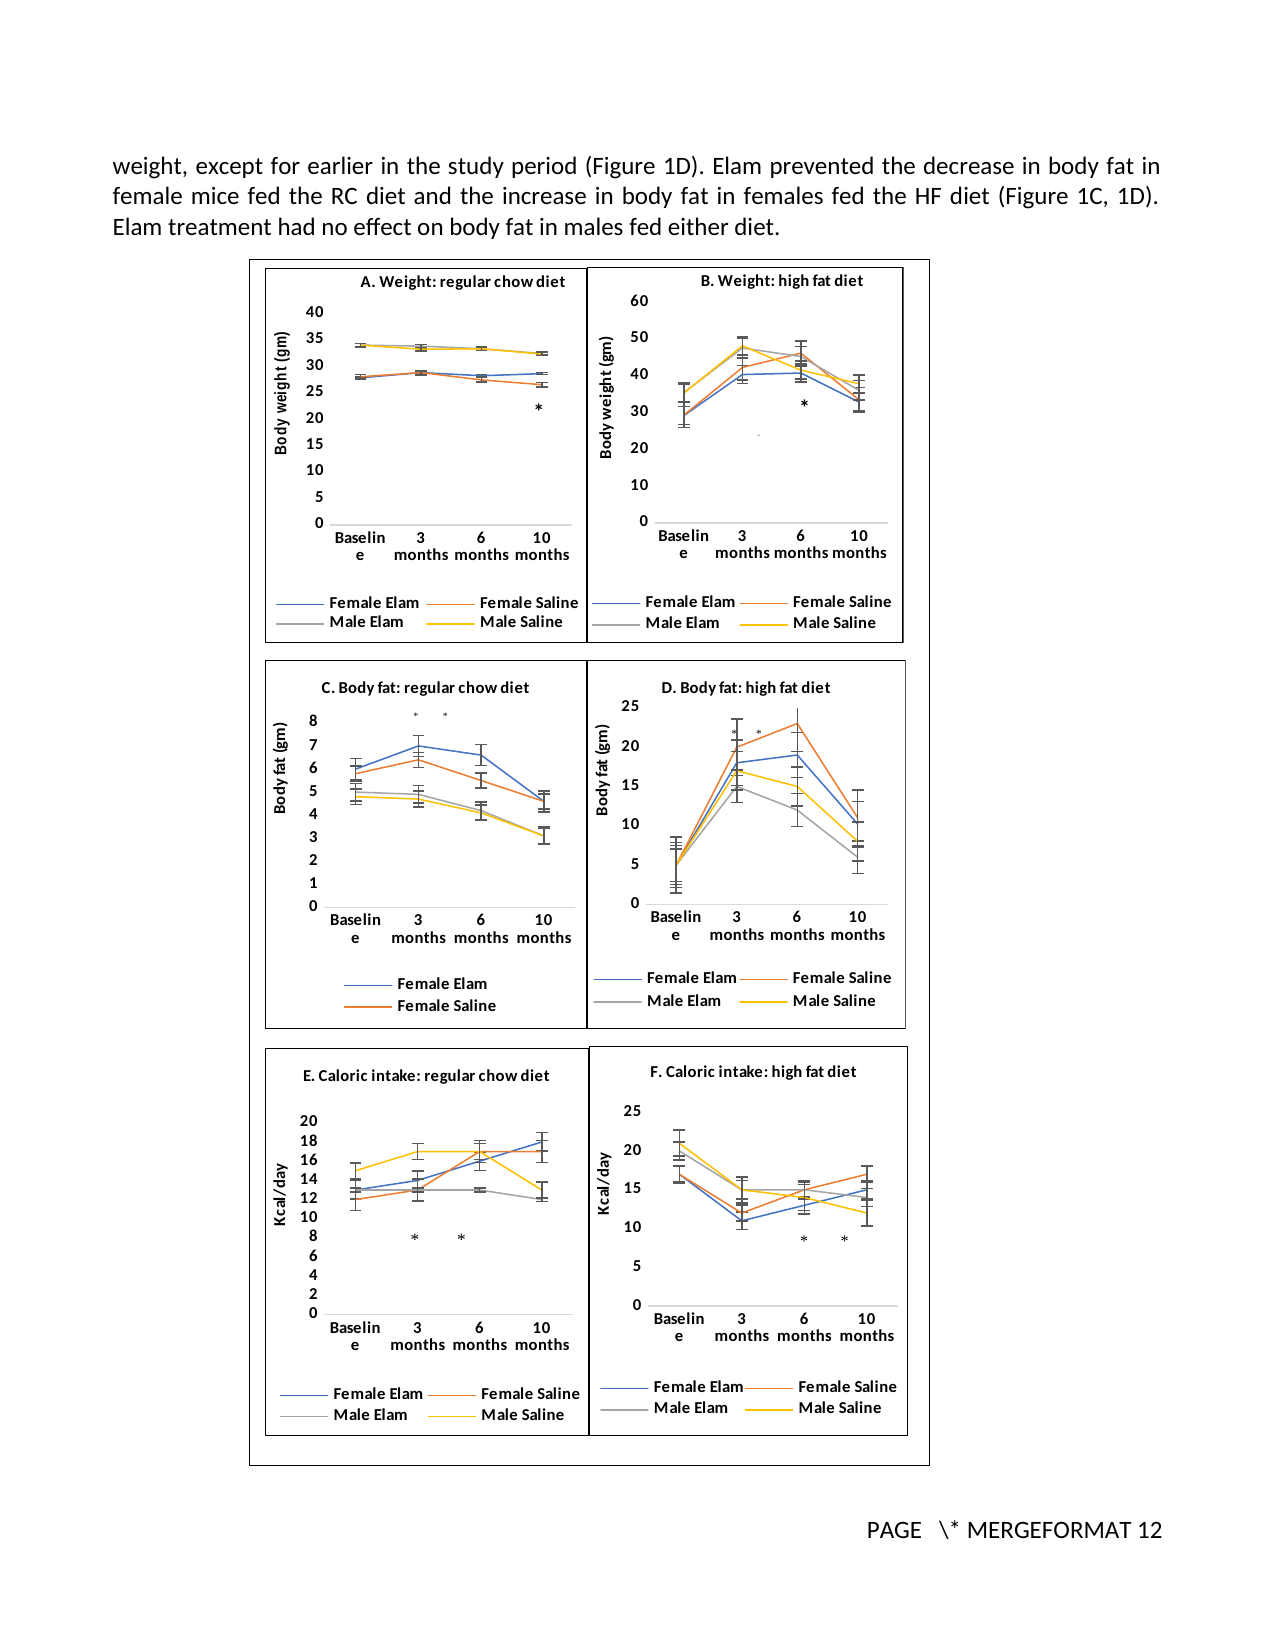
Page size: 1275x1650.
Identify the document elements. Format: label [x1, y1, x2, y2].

text [112, 150, 1162, 242]
